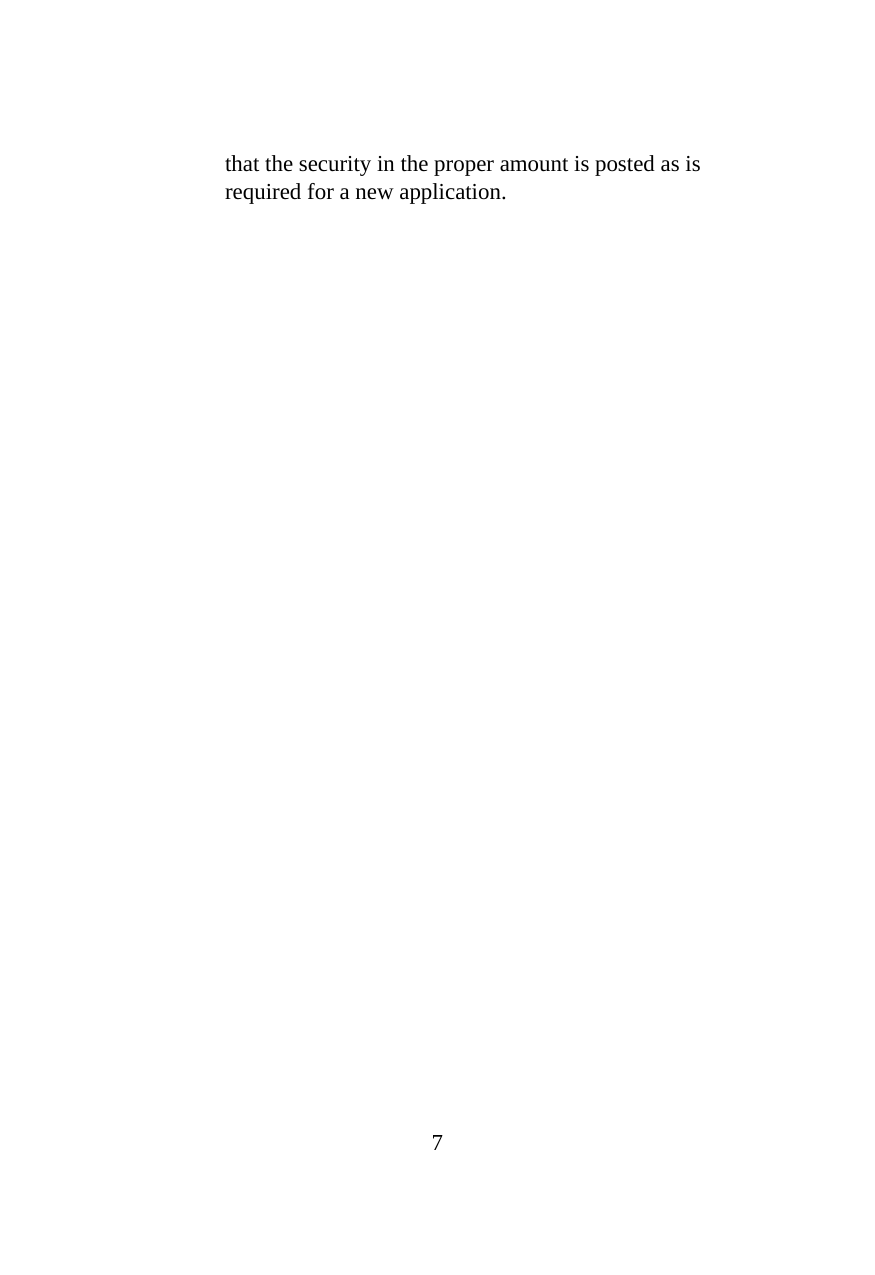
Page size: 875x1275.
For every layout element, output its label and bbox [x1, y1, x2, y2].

list [187, 150, 722, 205]
